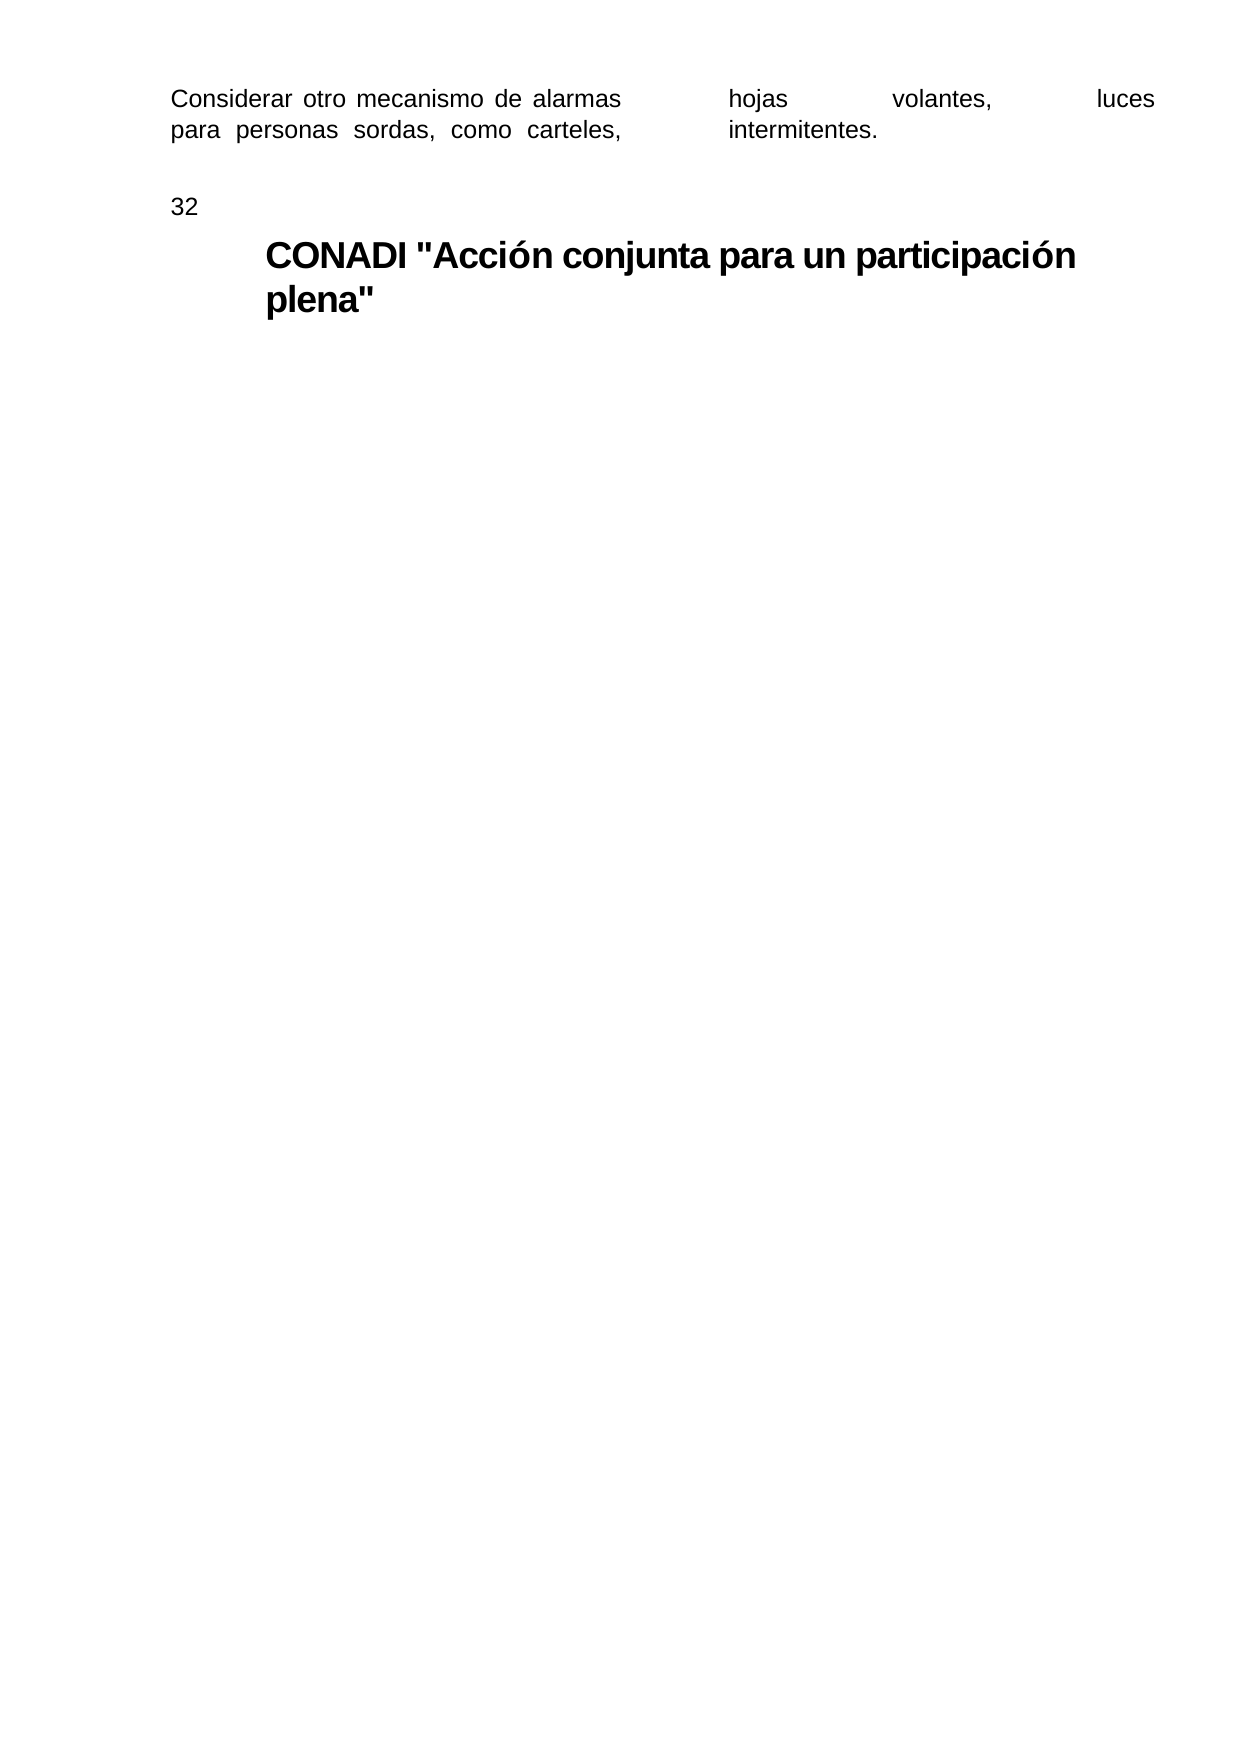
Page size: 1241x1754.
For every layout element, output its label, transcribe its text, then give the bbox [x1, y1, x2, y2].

text 32 [170, 192, 241, 220]
text CONADI "Acción conjunta para un participación plena" [265, 234, 1156, 320]
text Considerar otro mecanismo de alarmas para personas sordas, como carteles, hojas volantes, luces intermitentes. [728, 83, 1156, 145]
text Considerar otro mecanismo de alarmas para personas sordas, como carteles, hojas volantes, luces intermitentes. [170, 83, 622, 145]
